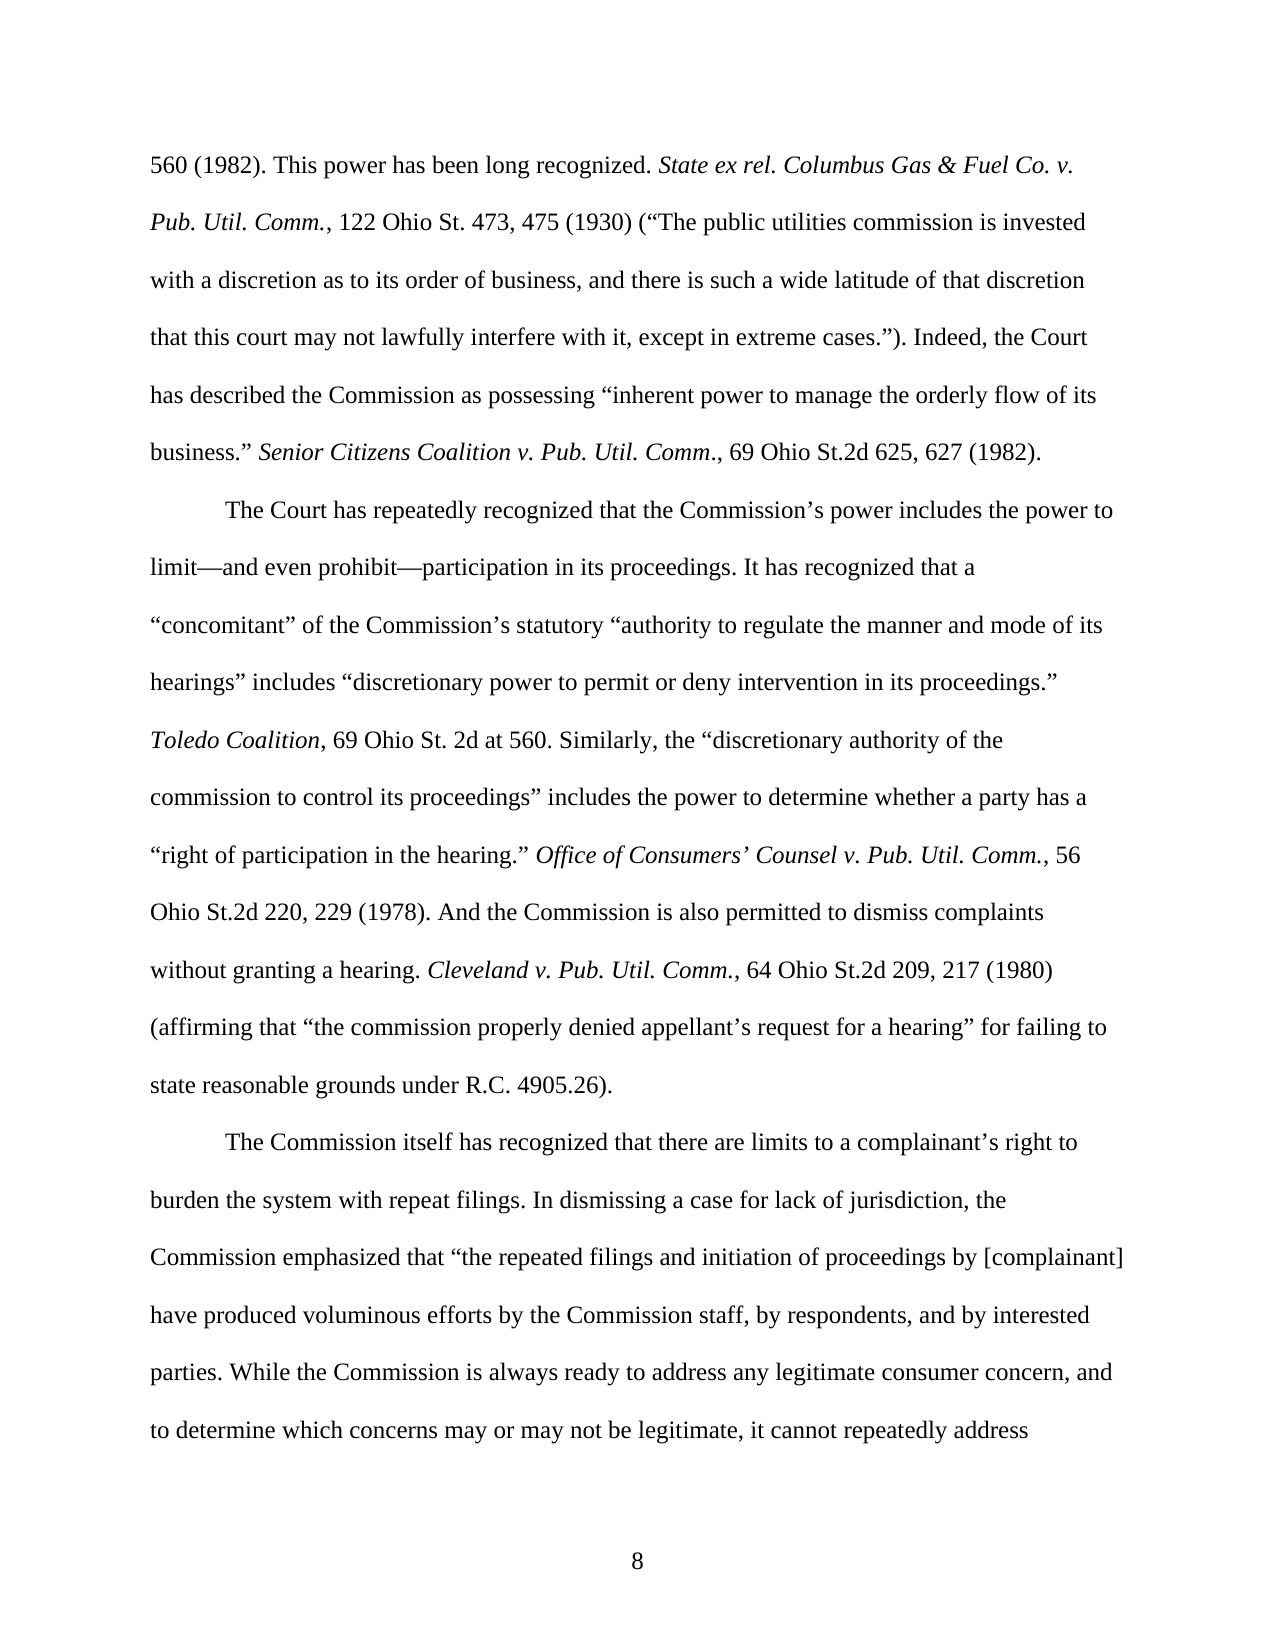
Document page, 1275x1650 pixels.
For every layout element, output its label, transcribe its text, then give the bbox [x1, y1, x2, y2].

text The Court has repeatedly recognized that the Commission’s power includes the power to limit—and even prohibit—participation in its proceedings. It has recognized that a “concomitant” of the Commission’s statutory “authority to regulate the manner and mode of its hearings” includes “discretionary power to permit or deny intervention in its proceedings.” Toledo Coalition, 69 Ohio St. 2d at 560. Similarly, the “discretionary authority of the commission to control its proceedings” includes the power to determine whether a party has a “right of participation in the hearing.” Office of Consumers’ Counsel v. Pub. Util. Comm., 56 Ohio St.2d 220, 229 (1978). And the Commission is also permitted to dismiss complaints without granting a hearing. Cleveland v. Pub. Util. Comm., 64 Ohio St.2d 209, 217 (1980) (affirming that “the commission properly denied appellant’s request for a hearing” for failing to state reasonable grounds under R.C. 4905.26). [150, 495, 1125, 1099]
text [150, 1127, 1125, 1444]
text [150, 150, 1125, 466]
